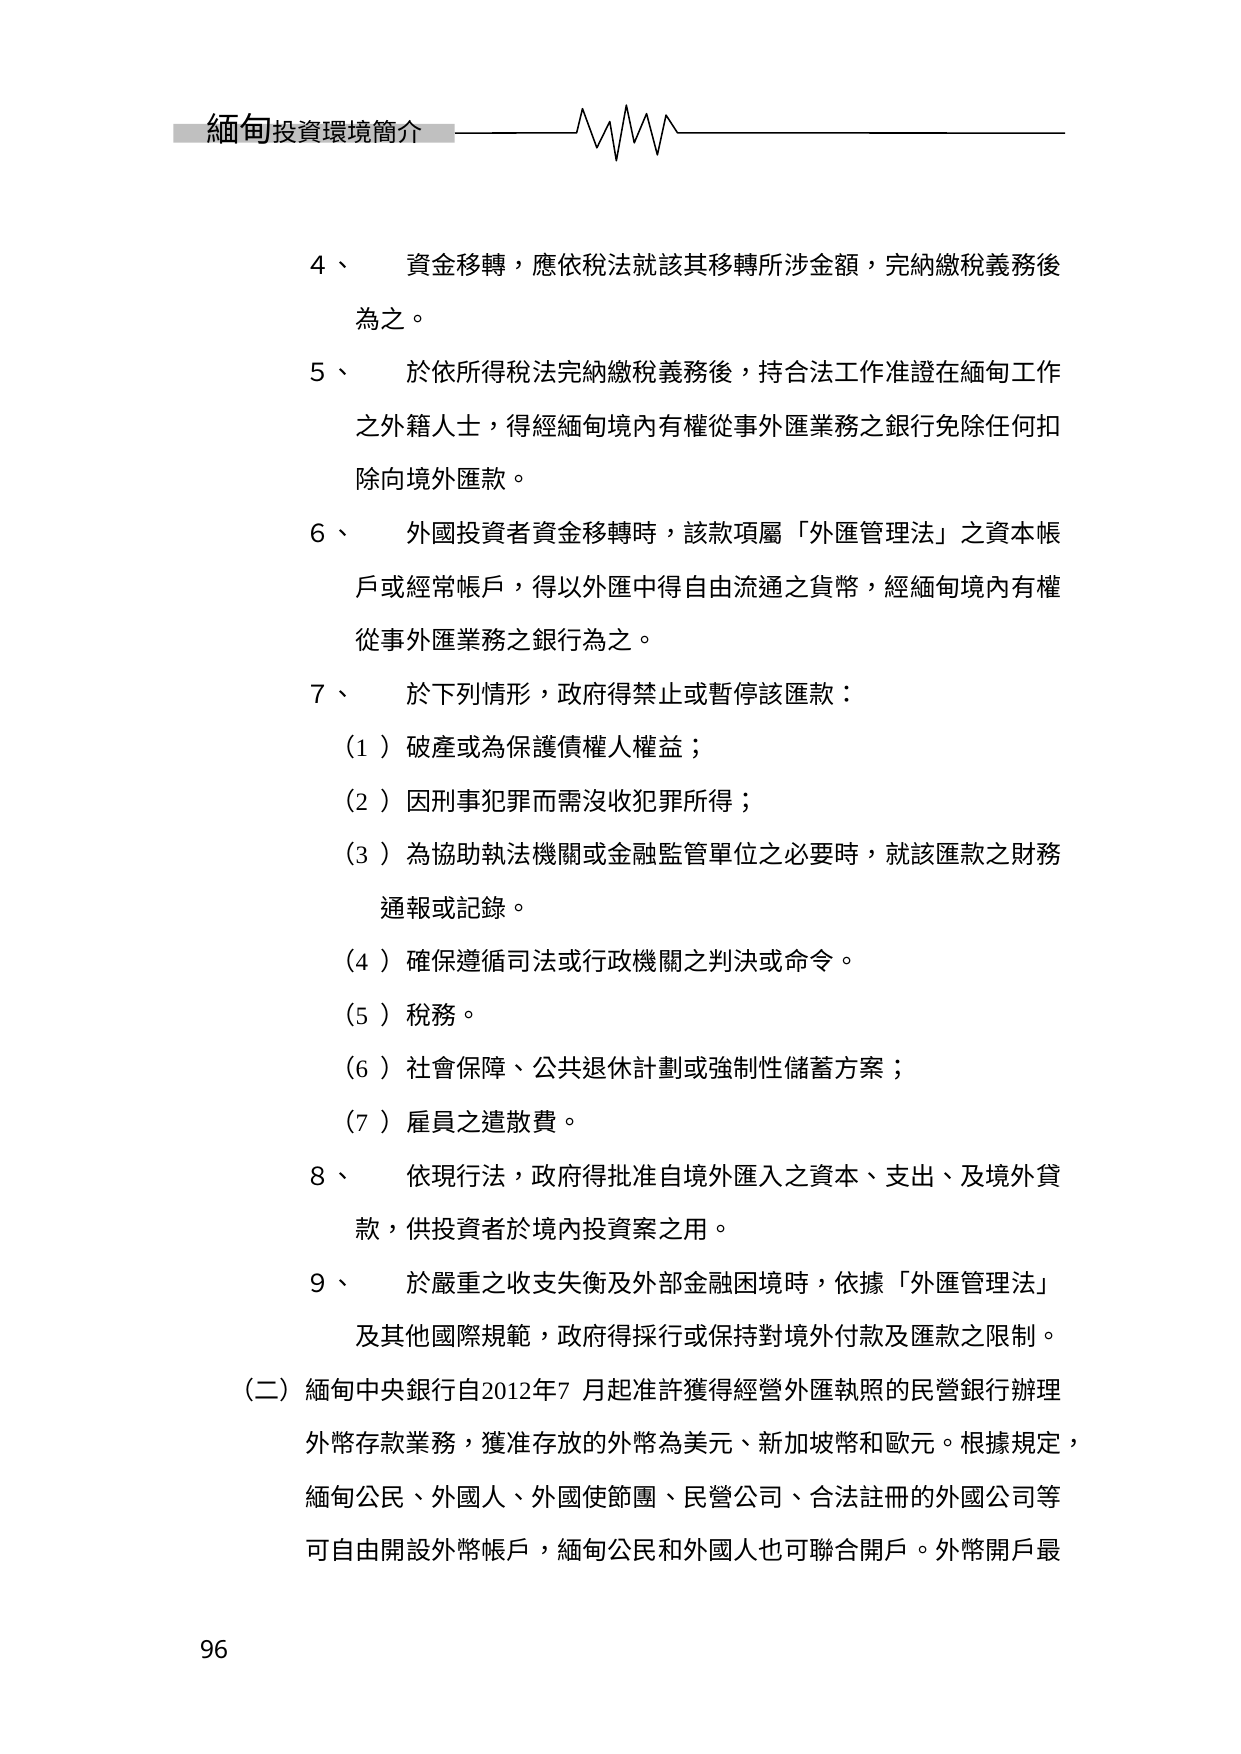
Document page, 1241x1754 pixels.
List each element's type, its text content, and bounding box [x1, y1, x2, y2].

text ６、 外國投資者資金移轉時，該款項屬「外匯管理法」之資本帳戶或經常帳戶，得以外匯中得自由流通之貨幣，經緬甸境內有權從事外匯業務之銀行為之。 [280, 505, 1061, 666]
text ９、 於嚴重之收支失衡及外部金融困境時，依據「外匯管理法」及其他國際規範，政府得採行或保持對境外付款及匯款之限制。 [280, 1254, 1061, 1362]
text （1）破產或為保護債權人權益； [306, 719, 1061, 773]
text （5）稅務。 [306, 987, 1061, 1040]
text ４、 資金移轉，應依稅法就該其移轉所涉金額，完納繳稅義務後為之。 [280, 237, 1061, 344]
text （6）社會保障、公共退休計劃或強制性儲蓄方案； [306, 1040, 1061, 1094]
text （2）因刑事犯罪而需沒收犯罪所得； [306, 773, 1061, 826]
text （3）為協助執法機關或金融監管單位之必要時，就該匯款之財務通報或記錄。 [306, 826, 1061, 933]
text ５、 於依所得稅法完納繳稅義務後，持合法工作准證在緬甸工作之外籍人士，得經緬甸境內有權從事外匯業務之銀行免除任何扣除向境外匯款。 [280, 344, 1061, 505]
text ８、 依現行法，政府得批准自境外匯入之資本、支出、及境外貸款，供投資者於境內投資案之用。 [280, 1147, 1061, 1254]
text （7）雇員之遣散費。 [306, 1094, 1061, 1147]
text ７、 於下列情形，政府得禁止或暫停該匯款： [280, 666, 1061, 719]
text （4）確保遵循司法或行政機關之判決或命令。 [306, 933, 1061, 987]
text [204, 1362, 1061, 1576]
